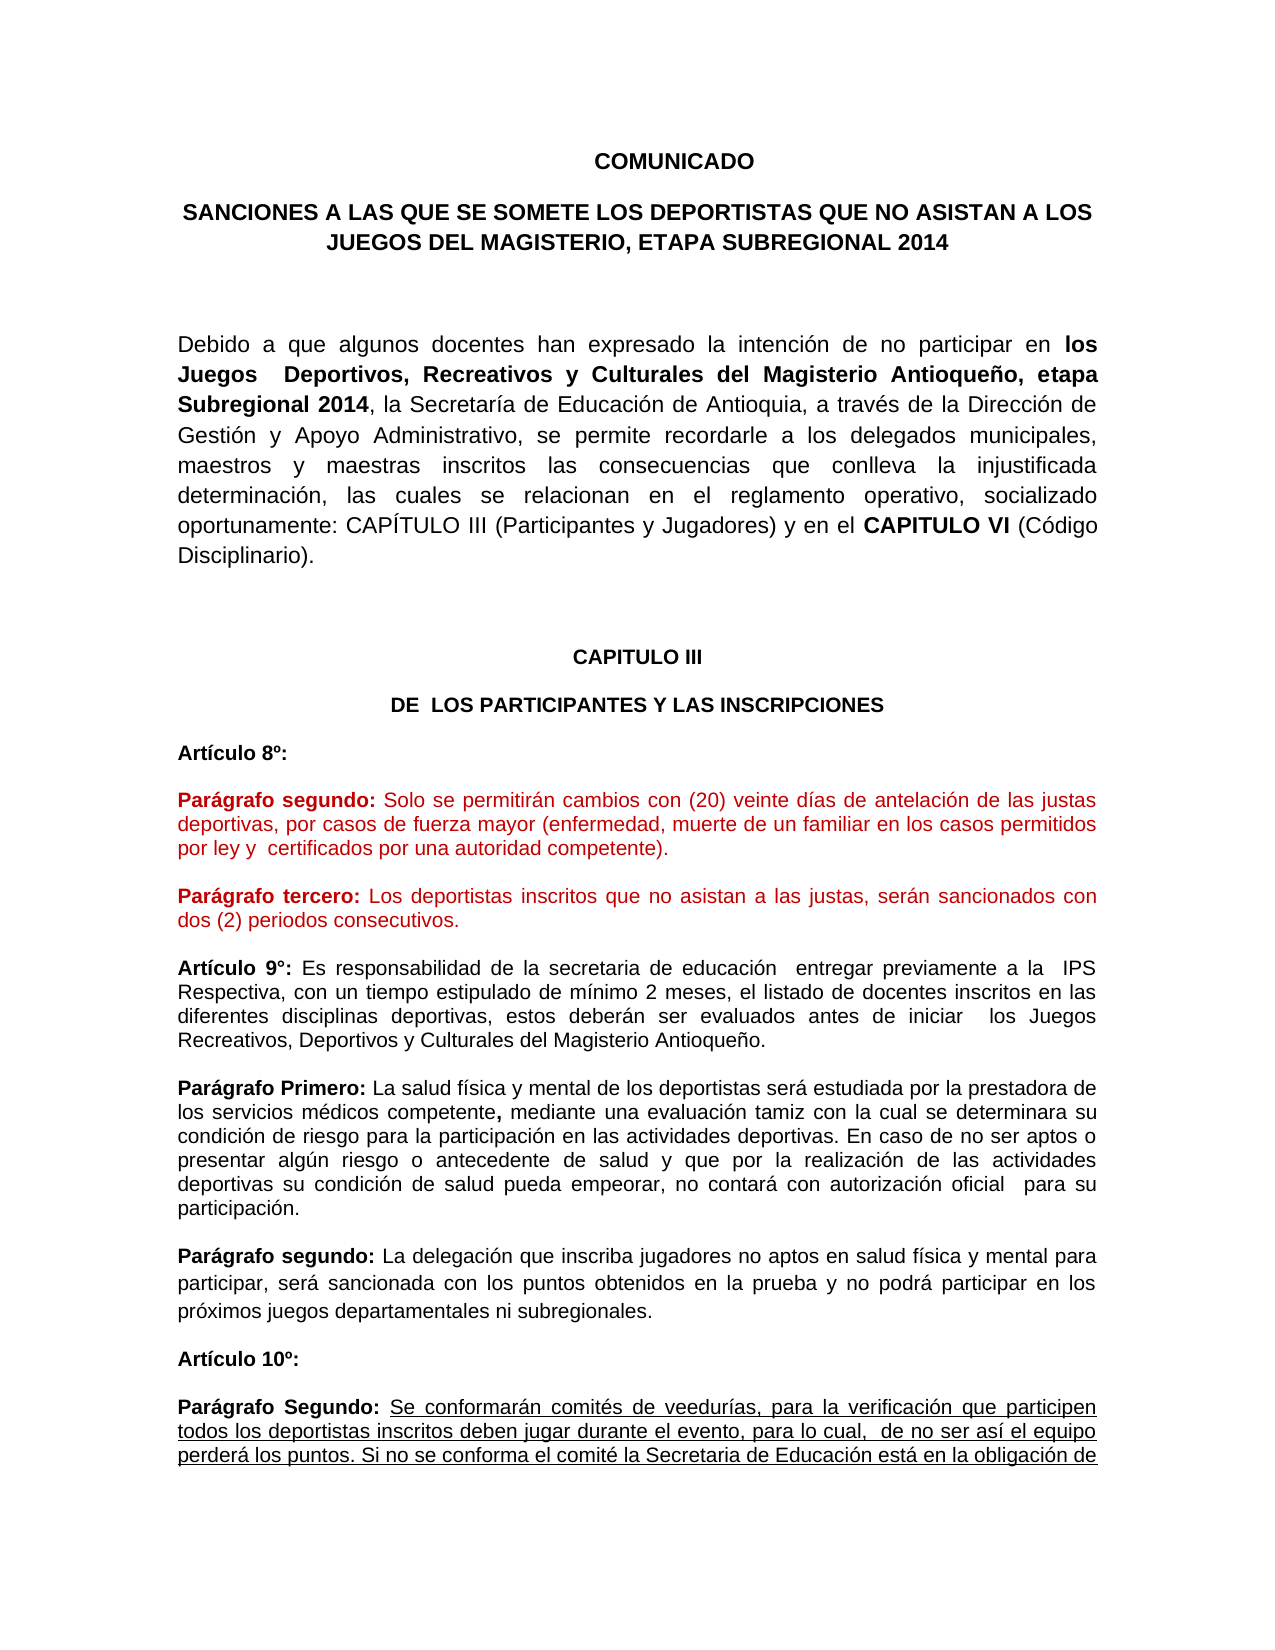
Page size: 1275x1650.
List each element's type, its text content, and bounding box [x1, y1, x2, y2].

text Parágrafo segundo: Solo se permitirán cambios con (20) veinte días de antelación de las justas deportivas, por casos de fuerza mayor (enfermedad, muerte de un familiar en los casos permitidos por ley y certificados por una autoridad competente). [177, 788, 1098, 860]
text Parágrafo segundo: La delegación que inscriba jugadores no aptos en salud física y mental para participar, será sancionada con los puntos obtenidos en la prueba y no podrá participar en los próximos juegos departamentales ni subregionales. [177, 1243, 1098, 1322]
text CAPITULO III [177, 644, 1098, 668]
text Parágrafo tercero: Los deportistas inscritos que no asistan a las justas, serán sancionados con dos (2) periodos consecutivos. [177, 884, 1098, 932]
text Artículo 8º: [177, 740, 1098, 764]
text Debido a que algunos docentes han expresado la intención de no participar en los Juegos Deportivos, Recreativos y Culturales del Magisterio Antioqueño, etapa Subregional 2014, la Secretaría de Educación de Antioquia, a través de la Dirección de Gestión y Apoyo Administrativo, se permite recordarle a los delegados municipales, maestros y maestras inscritos las consecuencias que conlleva la injustificada determinación, las cuales se relacionan en el reglamento operativo, socializado oportunamente: CAPÍTULO III (Participantes y Jugadores) y en el CAPITULO VI (Código Disciplinario). [177, 331, 1098, 569]
text SANCIONES A LAS QUE SE SOMETE LOS DEPORTISTAS QUE NO ASISTAN A LOS JUEGOS DEL MAGISTERIO, ETAPA SUBREGIONAL 2014 [177, 199, 1098, 255]
text Artículo 9°: Es responsabilidad de la secretaria de educación entregar previamente a la IPS Respectiva, con un tiempo estipulado de mínimo 2 meses, el listado de docentes inscritos en las diferentes disciplinas deportivas, estos deberán ser evaluados antes de iniciar los Juegos Recreativos, Deportivos y Culturales del Magisterio Antioqueño. [177, 956, 1098, 1052]
text Artículo 10º: [177, 1347, 1098, 1371]
text DE LOS PARTICIPANTES Y LAS INSCRIPCIONES [177, 692, 1098, 716]
text Parágrafo Primero: La salud física y mental de los deportistas será estudiada por la prestadora de los servicios médicos competente, mediante una evaluación tamiz con la cual se determinara su condición de riesgo para la participación en las actividades deportivas. En caso de no ser aptos o presentar algún riesgo o antecedente de salud y que por la realización de las actividades deportivas su condición de salud pueda empeorar, no contará con autorización oficial para su participación. [177, 1076, 1098, 1219]
text COMUNICADO [177, 148, 1098, 174]
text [177, 1395, 1098, 1464]
